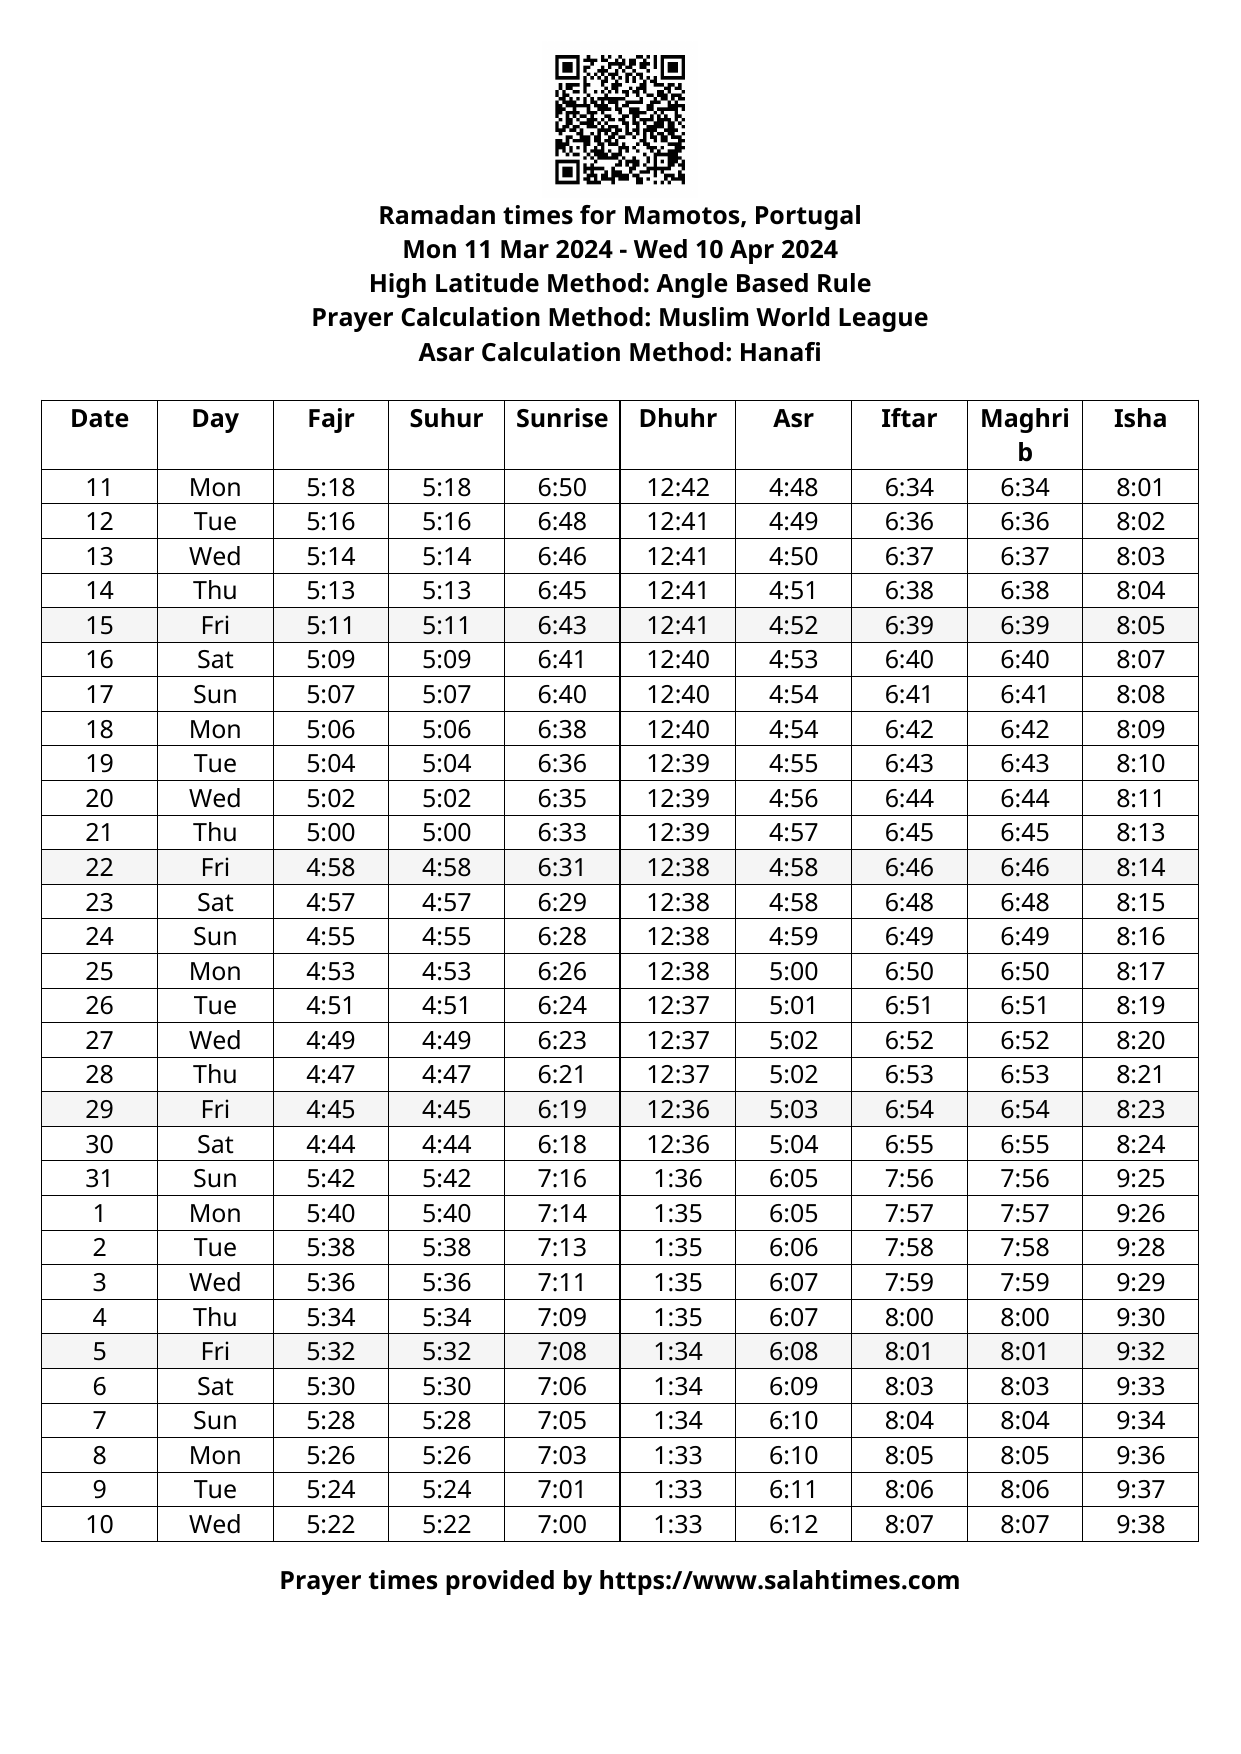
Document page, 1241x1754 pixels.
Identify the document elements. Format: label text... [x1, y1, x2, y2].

table_cell 6:24 [505, 989, 619, 1022]
table_cell 26 [42, 989, 157, 1022]
table_cell 6:36 [852, 504, 967, 538]
table_cell 8:11 [1083, 781, 1198, 814]
table_cell 21 [42, 816, 157, 849]
table_cell 5:16 [389, 504, 504, 538]
table_cell Thu [158, 1300, 273, 1333]
table_cell 7 [42, 1404, 157, 1437]
table_header Sunrise [505, 401, 619, 469]
table_cell 5 [42, 1334, 157, 1368]
table_cell 6 [42, 1369, 157, 1402]
table_cell Sat [158, 1127, 273, 1160]
table_cell 7:01 [505, 1473, 619, 1506]
table_cell 24 [42, 919, 157, 953]
table_cell 12:41 [621, 574, 735, 607]
table_cell 12:41 [621, 608, 735, 642]
table_cell 5:00 [274, 816, 388, 849]
table_cell 8:05 [968, 1438, 1082, 1472]
table_cell 6:26 [505, 954, 619, 987]
table_cell 6:34 [852, 470, 967, 503]
table_cell 6:42 [852, 712, 967, 745]
table_cell 6:38 [505, 712, 619, 745]
table_cell 5:11 [389, 608, 504, 642]
table_cell 4:55 [736, 746, 851, 780]
table_cell 5:30 [274, 1369, 388, 1402]
table_cell 6:37 [852, 539, 967, 572]
table_cell 6:23 [505, 1023, 619, 1057]
table_cell 7:03 [505, 1438, 619, 1472]
table_cell 5:02 [389, 781, 504, 814]
table_cell 7:56 [968, 1161, 1082, 1195]
table_cell 5:03 [736, 1092, 851, 1126]
table_cell 8:01 [1083, 470, 1198, 503]
table_cell 8:03 [1083, 539, 1198, 572]
table_cell 25 [42, 954, 157, 987]
table_cell 6:40 [968, 643, 1082, 676]
table_cell 4:48 [736, 470, 851, 503]
table_cell 12:38 [621, 885, 735, 918]
table_cell Mon [158, 712, 273, 745]
table_cell 30 [42, 1127, 157, 1160]
picture [542, 41, 699, 198]
table_cell 5:02 [736, 1058, 851, 1091]
table_cell 31 [42, 1161, 157, 1195]
table_cell 4:49 [389, 1023, 504, 1057]
table_cell 6:45 [968, 816, 1082, 849]
table_cell 14 [42, 574, 157, 607]
table_cell 6:39 [968, 608, 1082, 642]
text Prayer times provided by https://www.salahtimes.com [42, 1563, 1198, 1597]
table_header Fajr [274, 401, 388, 469]
table_cell 12:40 [621, 712, 735, 745]
table_cell 6:54 [968, 1092, 1082, 1126]
table_cell 8:14 [1083, 850, 1198, 884]
table_cell 4:55 [389, 919, 504, 953]
table_cell 5:28 [389, 1404, 504, 1437]
table_cell 6:28 [505, 919, 619, 953]
table_cell 8 [42, 1438, 157, 1472]
table_cell 6:19 [505, 1092, 619, 1126]
table_cell 6:39 [852, 608, 967, 642]
table_cell 5:16 [274, 504, 388, 538]
table_cell 6:09 [736, 1369, 851, 1402]
table_cell 9:32 [1083, 1334, 1198, 1368]
table_cell 8:03 [968, 1369, 1082, 1402]
table_cell Sun [158, 919, 273, 953]
table_cell 5:13 [274, 574, 388, 607]
table_cell 5:38 [274, 1231, 388, 1264]
table_cell 7:58 [968, 1231, 1082, 1264]
table_cell 8:00 [968, 1300, 1082, 1333]
table_cell 6:33 [505, 816, 619, 849]
table_cell 6:52 [968, 1023, 1082, 1057]
table_cell 5:36 [274, 1265, 388, 1299]
table_cell 11 [42, 470, 157, 503]
table_cell 5:42 [274, 1161, 388, 1195]
table_cell 6:41 [968, 677, 1082, 711]
table_cell 8:10 [1083, 746, 1198, 780]
table_cell 6:07 [736, 1265, 851, 1299]
table_cell 9:28 [1083, 1231, 1198, 1264]
table_cell 6:52 [852, 1023, 967, 1057]
table_cell 5:18 [389, 470, 504, 503]
table_cell Thu [158, 574, 273, 607]
table_cell 6:55 [968, 1127, 1082, 1160]
table_cell 8:23 [1083, 1092, 1198, 1126]
table_cell 8:01 [852, 1334, 967, 1368]
table_cell 7:57 [968, 1196, 1082, 1229]
table_cell 4:58 [736, 850, 851, 884]
table_cell 5:26 [389, 1438, 504, 1472]
table_cell 5:32 [389, 1334, 504, 1368]
table_cell 6:10 [736, 1438, 851, 1472]
table_cell 1:35 [621, 1300, 735, 1333]
table_cell 8:24 [1083, 1127, 1198, 1160]
table_cell 7:56 [852, 1161, 967, 1195]
table_cell 5:40 [389, 1196, 504, 1229]
table_cell Tue [158, 989, 273, 1022]
table_cell 12:39 [621, 781, 735, 814]
table_cell 8:07 [852, 1507, 967, 1541]
table_cell 6:44 [852, 781, 967, 814]
table_cell 8:20 [1083, 1023, 1198, 1057]
table_cell 12:38 [621, 919, 735, 953]
table_cell 8:04 [968, 1404, 1082, 1437]
table_cell 5:04 [274, 746, 388, 780]
table_cell 6:49 [968, 919, 1082, 953]
table_cell 4:57 [274, 885, 388, 918]
table_cell Sat [158, 643, 273, 676]
table_cell 12:39 [621, 746, 735, 780]
table_cell 6:10 [736, 1404, 851, 1437]
table_cell 1:36 [621, 1161, 735, 1195]
table_cell 9:30 [1083, 1300, 1198, 1333]
table_cell 5:11 [274, 608, 388, 642]
table_cell 9:25 [1083, 1161, 1198, 1195]
table_cell Tue [158, 504, 273, 538]
table_cell 9:34 [1083, 1404, 1198, 1437]
table_cell 5:00 [736, 954, 851, 987]
table_cell 4:49 [274, 1023, 388, 1057]
table_cell 4:51 [389, 989, 504, 1022]
table_cell 6:50 [852, 954, 967, 987]
table_cell 5:04 [389, 746, 504, 780]
table_cell 6:12 [736, 1507, 851, 1541]
table_cell Fri [158, 1092, 273, 1126]
table_cell 6:08 [736, 1334, 851, 1368]
table_cell 5:26 [274, 1438, 388, 1472]
table_cell 6:40 [852, 643, 967, 676]
table_cell 6:36 [505, 746, 619, 780]
table_cell 6:48 [852, 885, 967, 918]
table_cell 12:37 [621, 1058, 735, 1091]
table_cell 8:05 [852, 1438, 967, 1472]
table_cell 5:22 [389, 1507, 504, 1541]
table_cell Wed [158, 539, 273, 572]
table_cell 8:21 [1083, 1058, 1198, 1091]
table_cell 5:40 [274, 1196, 388, 1229]
table_cell 9:38 [1083, 1507, 1198, 1541]
table_cell Sun [158, 1404, 273, 1437]
table_cell Wed [158, 1507, 273, 1541]
table_cell 5:22 [274, 1507, 388, 1541]
table_cell 8:05 [1083, 608, 1198, 642]
table_cell 6:44 [968, 781, 1082, 814]
table_cell 12:38 [621, 850, 735, 884]
table_cell 5:36 [389, 1265, 504, 1299]
table_cell 5:34 [274, 1300, 388, 1333]
table_cell 8:06 [852, 1473, 967, 1506]
table_cell 13 [42, 539, 157, 572]
text Ramadan times for Mamotos, Portugal [42, 198, 1198, 232]
table_cell 6:46 [968, 850, 1082, 884]
table_cell 1:35 [621, 1231, 735, 1264]
table_cell 6:06 [736, 1231, 851, 1264]
table_cell Mon [158, 1438, 273, 1472]
table_cell 4:53 [274, 954, 388, 987]
table_cell 5:14 [274, 539, 388, 572]
table_cell 6:48 [968, 885, 1082, 918]
table_cell 4:58 [389, 850, 504, 884]
table_cell 6:45 [505, 574, 619, 607]
table_cell 20 [42, 781, 157, 814]
table_cell 6:18 [505, 1127, 619, 1160]
table_cell 4:54 [736, 712, 851, 745]
table_cell 5:07 [389, 677, 504, 711]
table_cell 6:38 [968, 574, 1082, 607]
table_cell 9:33 [1083, 1369, 1198, 1402]
table_cell 6:51 [852, 989, 967, 1022]
table_cell 4:45 [274, 1092, 388, 1126]
table_cell 12:37 [621, 989, 735, 1022]
table_cell 6:53 [852, 1058, 967, 1091]
table_cell 1:34 [621, 1404, 735, 1437]
table_cell 8:04 [852, 1404, 967, 1437]
table_cell 6:40 [505, 677, 619, 711]
table_cell 6:50 [968, 954, 1082, 987]
table_cell 8:03 [852, 1369, 967, 1402]
table_header Isha [1083, 401, 1198, 469]
table_cell 5:24 [389, 1473, 504, 1506]
table_cell 10 [42, 1507, 157, 1541]
table_cell 4:58 [274, 850, 388, 884]
table_cell 9 [42, 1473, 157, 1506]
table_cell 6:41 [505, 643, 619, 676]
table_cell 12:40 [621, 643, 735, 676]
table_cell 4:52 [736, 608, 851, 642]
table_cell 5:06 [389, 712, 504, 745]
table_cell 1:34 [621, 1369, 735, 1402]
table_cell 6:55 [852, 1127, 967, 1160]
table_cell 17 [42, 677, 157, 711]
table_cell 1:33 [621, 1438, 735, 1472]
table_cell 7:09 [505, 1300, 619, 1333]
table_cell 4:47 [389, 1058, 504, 1091]
table_cell 8:01 [968, 1334, 1082, 1368]
table_cell 7:08 [505, 1334, 619, 1368]
table_cell 7:57 [852, 1196, 967, 1229]
table_cell 4:53 [389, 954, 504, 987]
table_cell 4:57 [389, 885, 504, 918]
table_cell 5:02 [736, 1023, 851, 1057]
table_cell 7:58 [852, 1231, 967, 1264]
table_cell Mon [158, 954, 273, 987]
table_cell 4:56 [736, 781, 851, 814]
table_cell 4:53 [736, 643, 851, 676]
table_cell 12:39 [621, 816, 735, 849]
table_cell 5:02 [274, 781, 388, 814]
table_cell 4:51 [736, 574, 851, 607]
table_cell 8:06 [968, 1473, 1082, 1506]
table_cell Tue [158, 1231, 273, 1264]
table_cell 7:05 [505, 1404, 619, 1437]
table_cell Wed [158, 1023, 273, 1057]
table_cell 15 [42, 608, 157, 642]
table_cell 6:42 [968, 712, 1082, 745]
table_cell Fri [158, 850, 273, 884]
table_cell 9:36 [1083, 1438, 1198, 1472]
table_cell 6:35 [505, 781, 619, 814]
table_cell 6:21 [505, 1058, 619, 1091]
table_cell 12:36 [621, 1092, 735, 1126]
table_header Dhuhr [621, 401, 735, 469]
table_cell 12 [42, 504, 157, 538]
table_cell 5:00 [389, 816, 504, 849]
table_cell 6:36 [968, 504, 1082, 538]
table_cell 6:07 [736, 1300, 851, 1333]
table_cell 4:57 [736, 816, 851, 849]
table_cell 1:35 [621, 1265, 735, 1299]
table_cell 29 [42, 1092, 157, 1126]
table_cell 5:06 [274, 712, 388, 745]
table_cell 1:35 [621, 1196, 735, 1229]
table_cell 6:38 [852, 574, 967, 607]
table_cell 22 [42, 850, 157, 884]
table_cell 6:53 [968, 1058, 1082, 1091]
table_cell 7:14 [505, 1196, 619, 1229]
table_cell 4:54 [736, 677, 851, 711]
table_cell 7:59 [852, 1265, 967, 1299]
table_cell 1 [42, 1196, 157, 1229]
table_cell Thu [158, 1058, 273, 1091]
table_cell 6:37 [968, 539, 1082, 572]
table_cell 12:37 [621, 1023, 735, 1057]
table_cell 5:04 [736, 1127, 851, 1160]
text High Latitude Method: Angle Based Rule [42, 266, 1198, 300]
table_cell Wed [158, 1265, 273, 1299]
text Prayer Calculation Method: Muslim World League [42, 300, 1198, 334]
table_cell 4 [42, 1300, 157, 1333]
table_cell 4:58 [736, 885, 851, 918]
table_cell 4:45 [389, 1092, 504, 1126]
table_cell Sun [158, 1161, 273, 1195]
table_cell 16 [42, 643, 157, 676]
table_cell 18 [42, 712, 157, 745]
table_cell 4:49 [736, 504, 851, 538]
table_cell 6:46 [852, 850, 967, 884]
table_cell 5:42 [389, 1161, 504, 1195]
table_cell 12:36 [621, 1127, 735, 1160]
table_cell 7:16 [505, 1161, 619, 1195]
table_cell 23 [42, 885, 157, 918]
table_cell Tue [158, 1473, 273, 1506]
table_cell 5:38 [389, 1231, 504, 1264]
table_cell 8:04 [1083, 574, 1198, 607]
table_cell 12:42 [621, 470, 735, 503]
table_cell 1:33 [621, 1473, 735, 1506]
table_cell 6:43 [505, 608, 619, 642]
table_cell 4:44 [274, 1127, 388, 1160]
table_cell 9:37 [1083, 1473, 1198, 1506]
table_cell 7:59 [968, 1265, 1082, 1299]
table_cell 4:59 [736, 919, 851, 953]
table_cell Mon [158, 470, 273, 503]
table_cell Sat [158, 1369, 273, 1402]
table_cell 5:30 [389, 1369, 504, 1402]
table_cell 5:09 [389, 643, 504, 676]
table_cell 8:00 [852, 1300, 967, 1333]
table_cell 5:34 [389, 1300, 504, 1333]
table_cell 6:11 [736, 1473, 851, 1506]
text Asar Calculation Method: Hanafi [42, 334, 1198, 368]
table_cell 6:34 [968, 470, 1082, 503]
table_cell 7:00 [505, 1507, 619, 1541]
table_cell 12:41 [621, 504, 735, 538]
table_cell 8:13 [1083, 816, 1198, 849]
table_cell 27 [42, 1023, 157, 1057]
table_cell 12:41 [621, 539, 735, 572]
table_cell Tue [158, 746, 273, 780]
table_cell 6:46 [505, 539, 619, 572]
table_header Day [158, 401, 273, 469]
table_cell 6:50 [505, 470, 619, 503]
table_cell 4:51 [274, 989, 388, 1022]
text Mon 11 Mar 2024 - Wed 10 Apr 2024 [42, 232, 1198, 266]
table_cell 7:06 [505, 1369, 619, 1402]
table_cell 6:51 [968, 989, 1082, 1022]
table_cell 8:19 [1083, 989, 1198, 1022]
table_cell 7:11 [505, 1265, 619, 1299]
table_cell 8:15 [1083, 885, 1198, 918]
table_cell 1:33 [621, 1507, 735, 1541]
table_cell 6:05 [736, 1161, 851, 1195]
table_cell 4:47 [274, 1058, 388, 1091]
table_cell 5:09 [274, 643, 388, 676]
table_cell 12:38 [621, 954, 735, 987]
table_cell 12:40 [621, 677, 735, 711]
table_cell 5:28 [274, 1404, 388, 1437]
table_cell Sat [158, 885, 273, 918]
table_cell 4:44 [389, 1127, 504, 1160]
table_cell 8:07 [968, 1507, 1082, 1541]
table_cell 5:14 [389, 539, 504, 572]
table_cell 6:29 [505, 885, 619, 918]
table_cell Fri [158, 608, 273, 642]
table_cell 5:01 [736, 989, 851, 1022]
table_cell 5:07 [274, 677, 388, 711]
table_cell 9:26 [1083, 1196, 1198, 1229]
table_cell Thu [158, 816, 273, 849]
table_cell 6:05 [736, 1196, 851, 1229]
table_cell 8:02 [1083, 504, 1198, 538]
table_cell 4:55 [274, 919, 388, 953]
table_cell 4:50 [736, 539, 851, 572]
table_header Suhur [389, 401, 504, 469]
table_cell 5:13 [389, 574, 504, 607]
table_cell 28 [42, 1058, 157, 1091]
table_cell 19 [42, 746, 157, 780]
table_cell 6:45 [852, 816, 967, 849]
table_cell 8:16 [1083, 919, 1198, 953]
table_header Date [42, 401, 157, 469]
table_cell Fri [158, 1334, 273, 1368]
table_cell 6:54 [852, 1092, 967, 1126]
table_cell Wed [158, 781, 273, 814]
table_cell Mon [158, 1196, 273, 1229]
table_header Maghrib [968, 401, 1082, 469]
table_cell 9:29 [1083, 1265, 1198, 1299]
table_cell 1:34 [621, 1334, 735, 1368]
table_header Asr [736, 401, 851, 469]
table_cell 5:18 [274, 470, 388, 503]
table_header Iftar [852, 401, 967, 469]
table_cell 6:41 [852, 677, 967, 711]
table_cell 2 [42, 1231, 157, 1264]
table_cell 8:09 [1083, 712, 1198, 745]
table_cell 5:24 [274, 1473, 388, 1506]
table_cell 5:32 [274, 1334, 388, 1368]
table_cell 8:07 [1083, 643, 1198, 676]
table_cell 8:08 [1083, 677, 1198, 711]
table_cell 6:31 [505, 850, 619, 884]
table_cell 6:43 [852, 746, 967, 780]
table_cell 6:48 [505, 504, 619, 538]
table_cell 6:43 [968, 746, 1082, 780]
table_cell 3 [42, 1265, 157, 1299]
table_cell 8:17 [1083, 954, 1198, 987]
table_cell 7:13 [505, 1231, 619, 1264]
table_cell Sun [158, 677, 273, 711]
table_cell 6:49 [852, 919, 967, 953]
